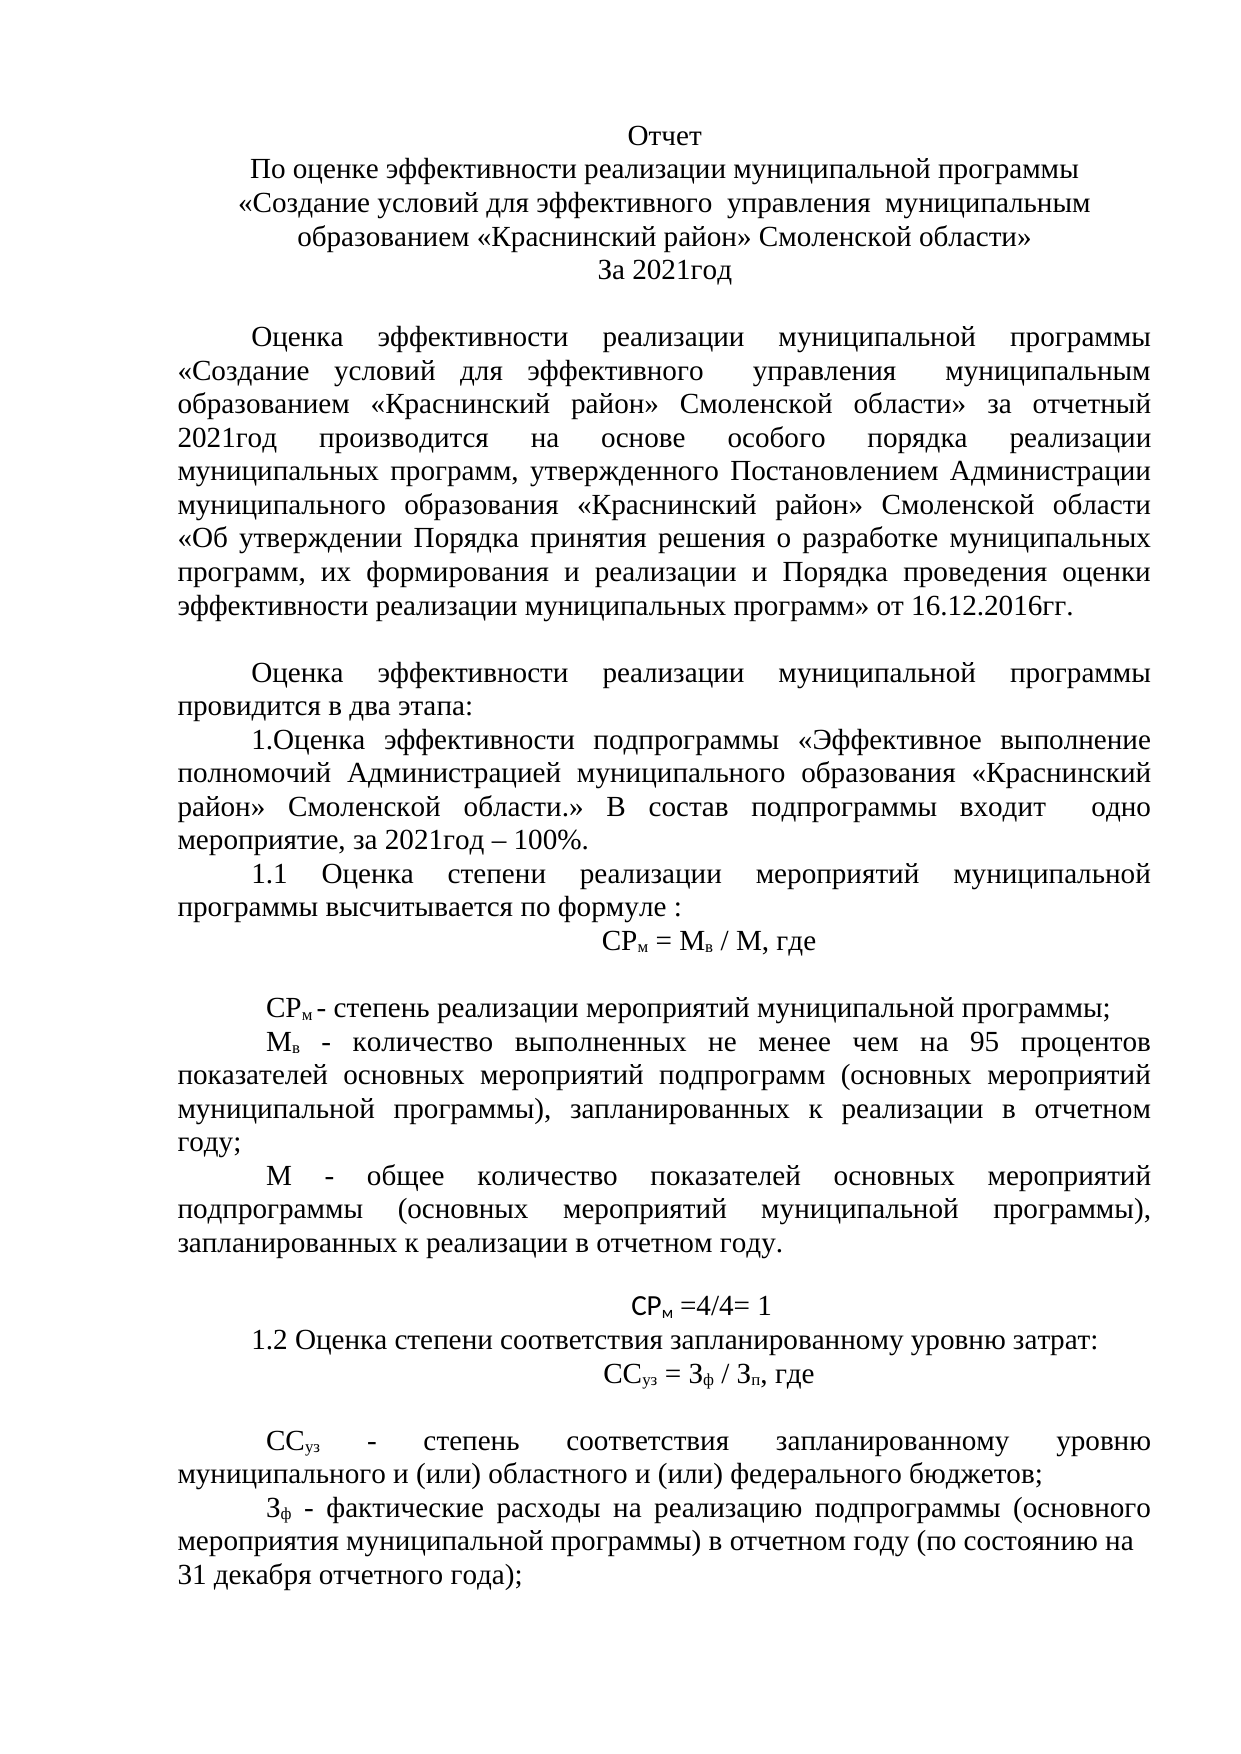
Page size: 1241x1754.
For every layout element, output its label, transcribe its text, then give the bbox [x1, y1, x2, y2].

text По оценке эффективности реализации муниципальной программы [177, 152, 1152, 185]
text Оценка эффективности реализации муниципальной программы провидится в два этапа: [177, 655, 1152, 722]
text 31 декабря отчетного года); [177, 1557, 1152, 1591]
text СРм = Мв / М, где [177, 923, 1152, 957]
text «Создание условий для эффективного управления муниципальным образованием «Краснинский район» Смоленской области» [177, 185, 1152, 252]
text За 2021год [177, 252, 1152, 286]
text 1.1 Оценка степени реализации мероприятий муниципальной программы высчитывается по формуле : [177, 856, 1152, 923]
text 1.Оценка эффективности подпрограммы «Эффективное выполнение полномочий Администрацией муниципального образования «Краснинский район» Смоленской области.» В состав подпрограммы входит одно мероприятие, за 2021год – 100%. [177, 722, 1152, 856]
text Мв - количество выполненных не менее чем на 95 процентов показателей основных мероприятий подпрограмм (основных мероприятий муниципальной программы), запланированных к реализации в отчетном году; [177, 1024, 1152, 1158]
text Отчет [177, 118, 1152, 152]
text СРм =4/4= 1 [177, 1287, 1152, 1322]
text М - общее количество показателей основных мероприятий подпрограммы (основных мероприятий муниципальной программы), запланированных к реализации в отчетном году. [177, 1158, 1152, 1258]
text 1.2 Оценка степени соответствия запланированному уровню затрат: [177, 1322, 1152, 1356]
text ССуз - степень соответствия запланированному уровню муниципального и (или) областного и (или) федерального бюджетов; [177, 1423, 1152, 1490]
text ССуз = Зф / Зп, где [177, 1356, 1152, 1389]
text Зф - фактические расходы на реализацию подпрограммы (основного мероприятия муниципальной программы) в отчетном году (по состоянию на [177, 1490, 1152, 1557]
text Оценка эффективности реализации муниципальной программы «Создание условий для эффективного управления муниципальным образованием «Краснинский район» Смоленской области» за отчетный 2021год производится на основе особого порядка реализации муниципальных программ, утвержденного Постановлением Администрации муниципального образования «Краснинский район» Смоленской области «Об утверждении Порядка принятия решения о разработке муниципальных программ, их формирования и реализации и Порядка проведения оценки эффективности реализации муниципальных программ» от 16.12.2016гг. [177, 319, 1152, 621]
text СРм - степень реализации мероприятий муниципальной программы; [177, 990, 1152, 1024]
